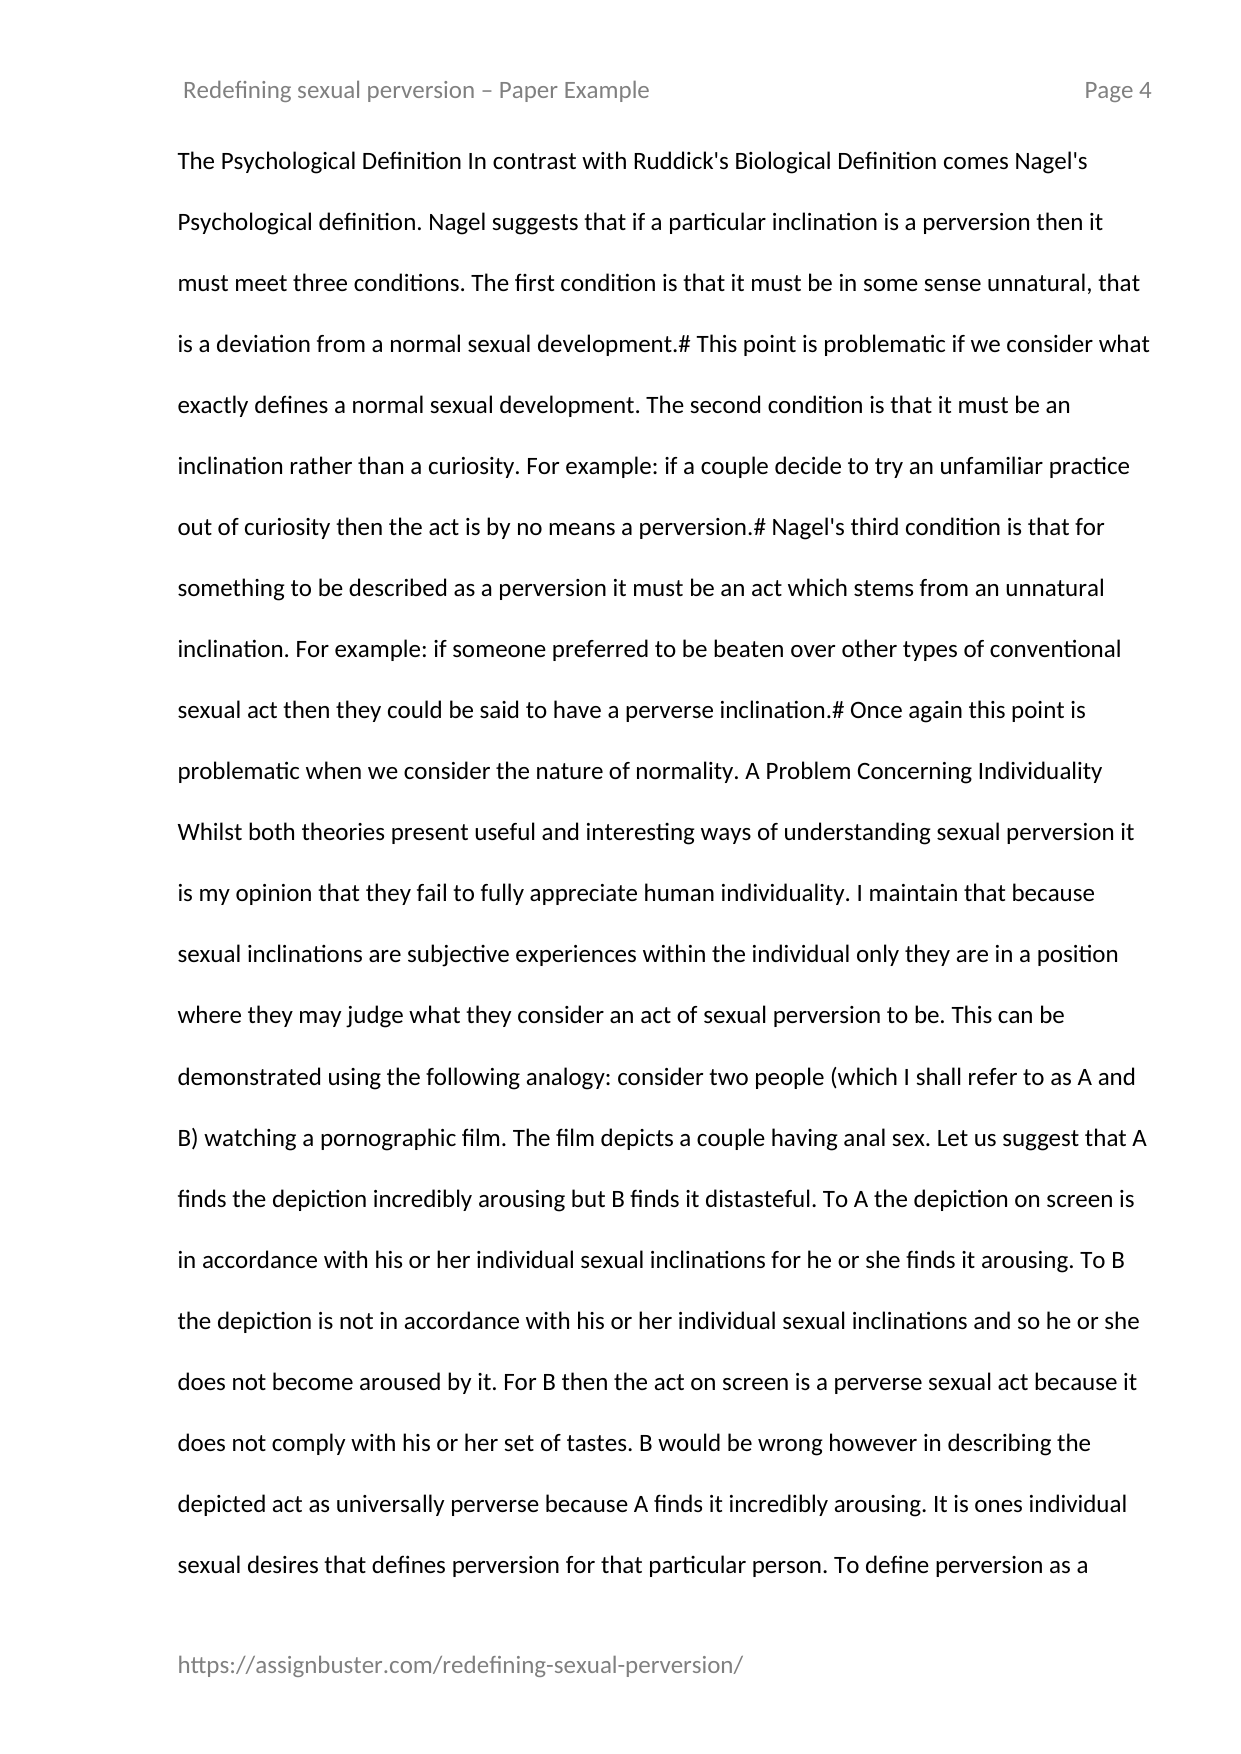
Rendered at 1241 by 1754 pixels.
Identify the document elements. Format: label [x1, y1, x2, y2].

text [177, 145, 1152, 1579]
